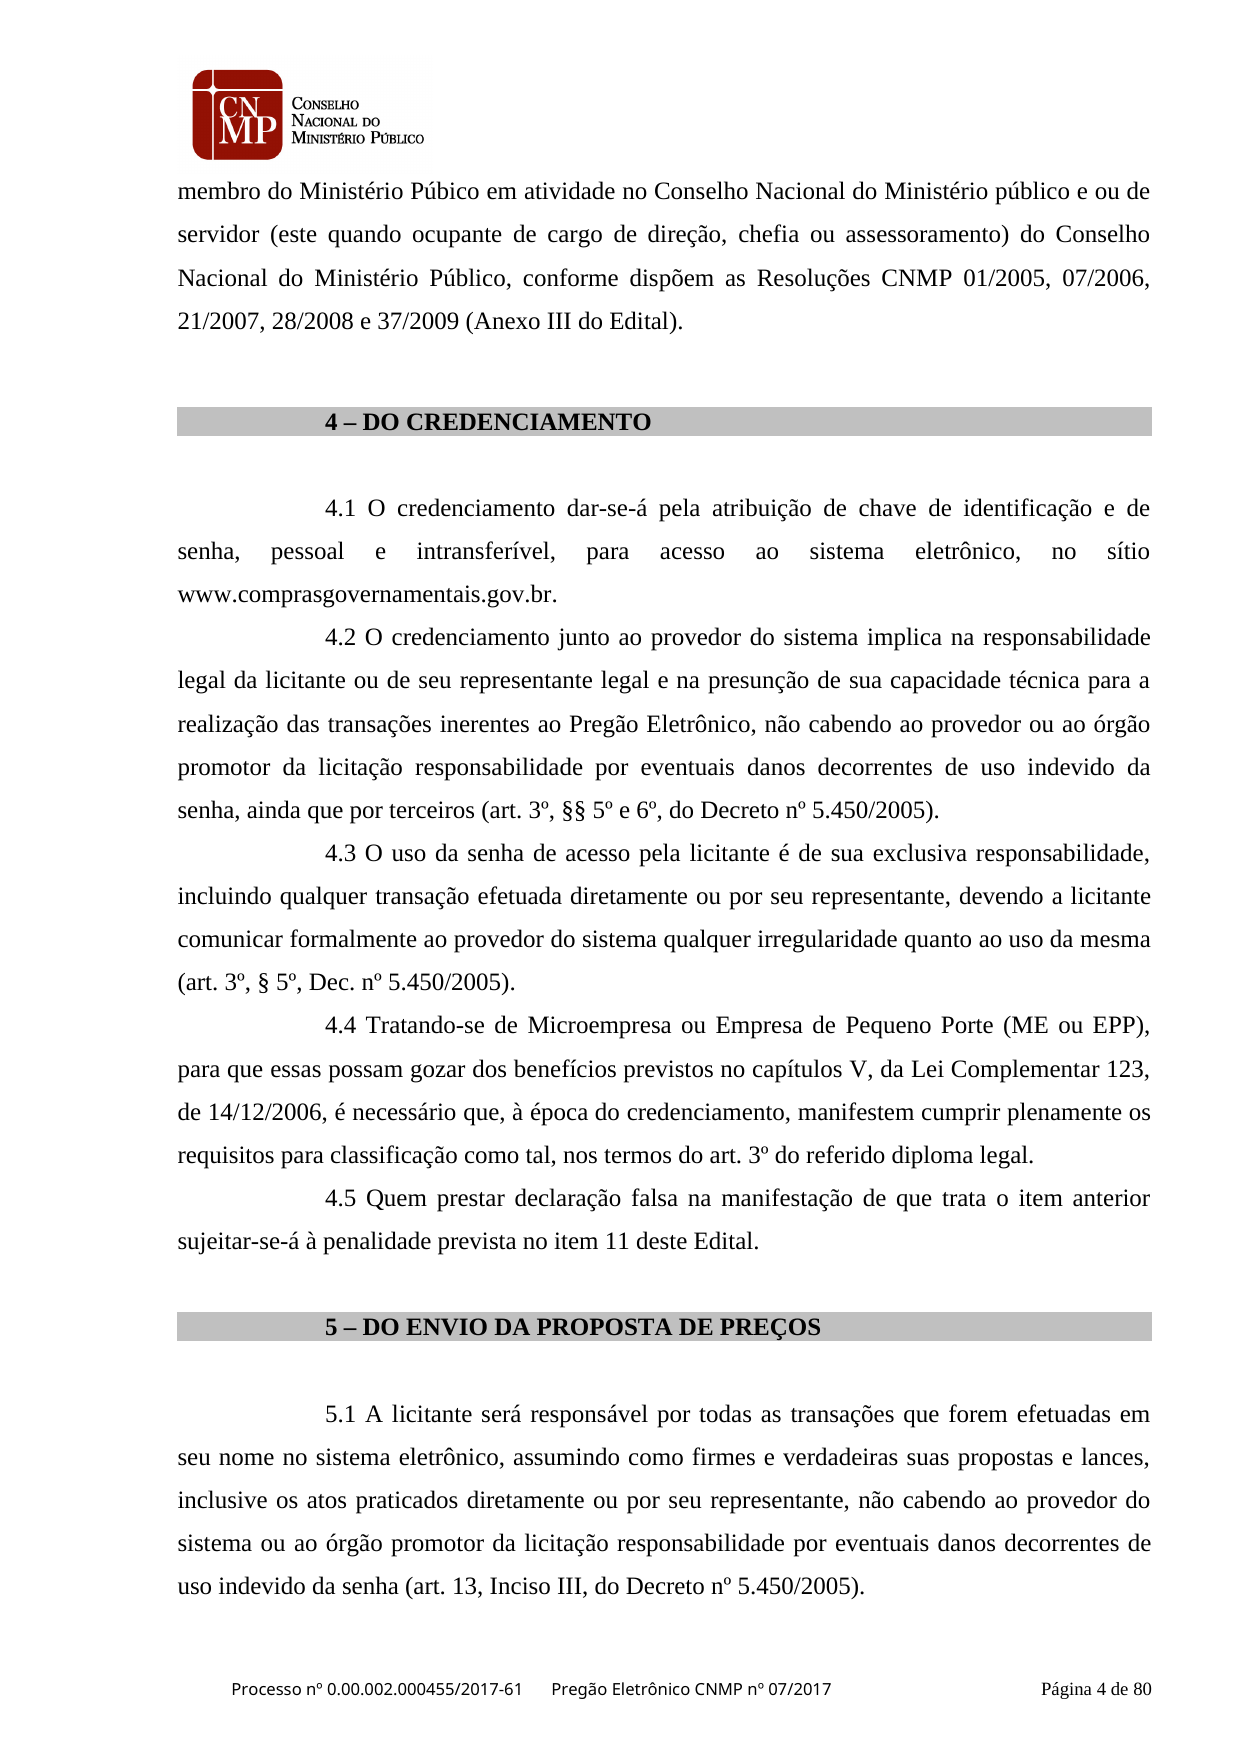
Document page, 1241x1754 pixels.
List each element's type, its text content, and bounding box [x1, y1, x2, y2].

text 4.4 Tratando-se de Microempresa ou Empresa de Pequeno Porte (ME ou EPP), para que essas possam gozar dos benefícios previstos no capítulos V, da Lei Complementar 123, de 14/12/2006, é necessário que, à época do credenciamento, manifestem cumprir plenamente os requisitos para classificação como tal, nos termos do art. 3º do referido diploma legal. [177, 1011, 1152, 1169]
text 5 – DO ENVIO DA PROPOSTA DE PREÇOS [177, 1312, 1152, 1341]
text 4.5 Quem prestar declaração falsa na manifestação de que trata o item anterior sujeitar-se-á à penalidade prevista no item 11 deste Edital. [177, 1183, 1152, 1255]
text 4.3 O uso da senha de acesso pela licitante é de sua exclusiva responsabilidade, incluindo qualquer transação efetuada diretamente ou por seu representante, devendo a licitante comunicar formalmente ao provedor do sistema qualquer irregularidade quanto ao uso da mesma (art. 3º, § 5º, Dec. nº 5.450/2005). [177, 838, 1152, 996]
text 5.1 A licitante será responsável por todas as transações que forem efetuadas em seu nome no sistema eletrônico, assumindo como firmes e verdadeiras suas propostas e lances, inclusive os atos praticados diretamente ou por seu representante, não cabendo ao provedor do sistema ou ao órgão promotor da licitação responsabilidade por eventuais danos decorrentes de uso indevido da senha (art. 13, Inciso III, do Decreto nº 5.450/2005). [177, 1399, 1152, 1600]
picture [177, 55, 434, 174]
text 4.2 O credenciamento junto ao provedor do sistema implica na responsabilidade legal da licitante ou de seu representante legal e na presunção de sua capacidade técnica para a realização das transações inerentes ao Pregão Eletrônico, não cabendo ao provedor ou ao órgão promotor da licitação responsabilidade por eventuais danos decorrentes de uso indevido da senha, ainda que por terceiros (art. 3º, §§ 5º e 6º, do Decreto nº 5.450/2005). [177, 622, 1152, 824]
text 4.1 O credenciamento dar-se-á pela atribuição de chave de identificação e de senha, pessoal e intransferível, para acesso ao sistema eletrônico, no sítio www.comprasgovernamentais.gov.br. [177, 493, 1152, 608]
text 4 – DO CREDENCIAMENTO [177, 407, 1152, 436]
